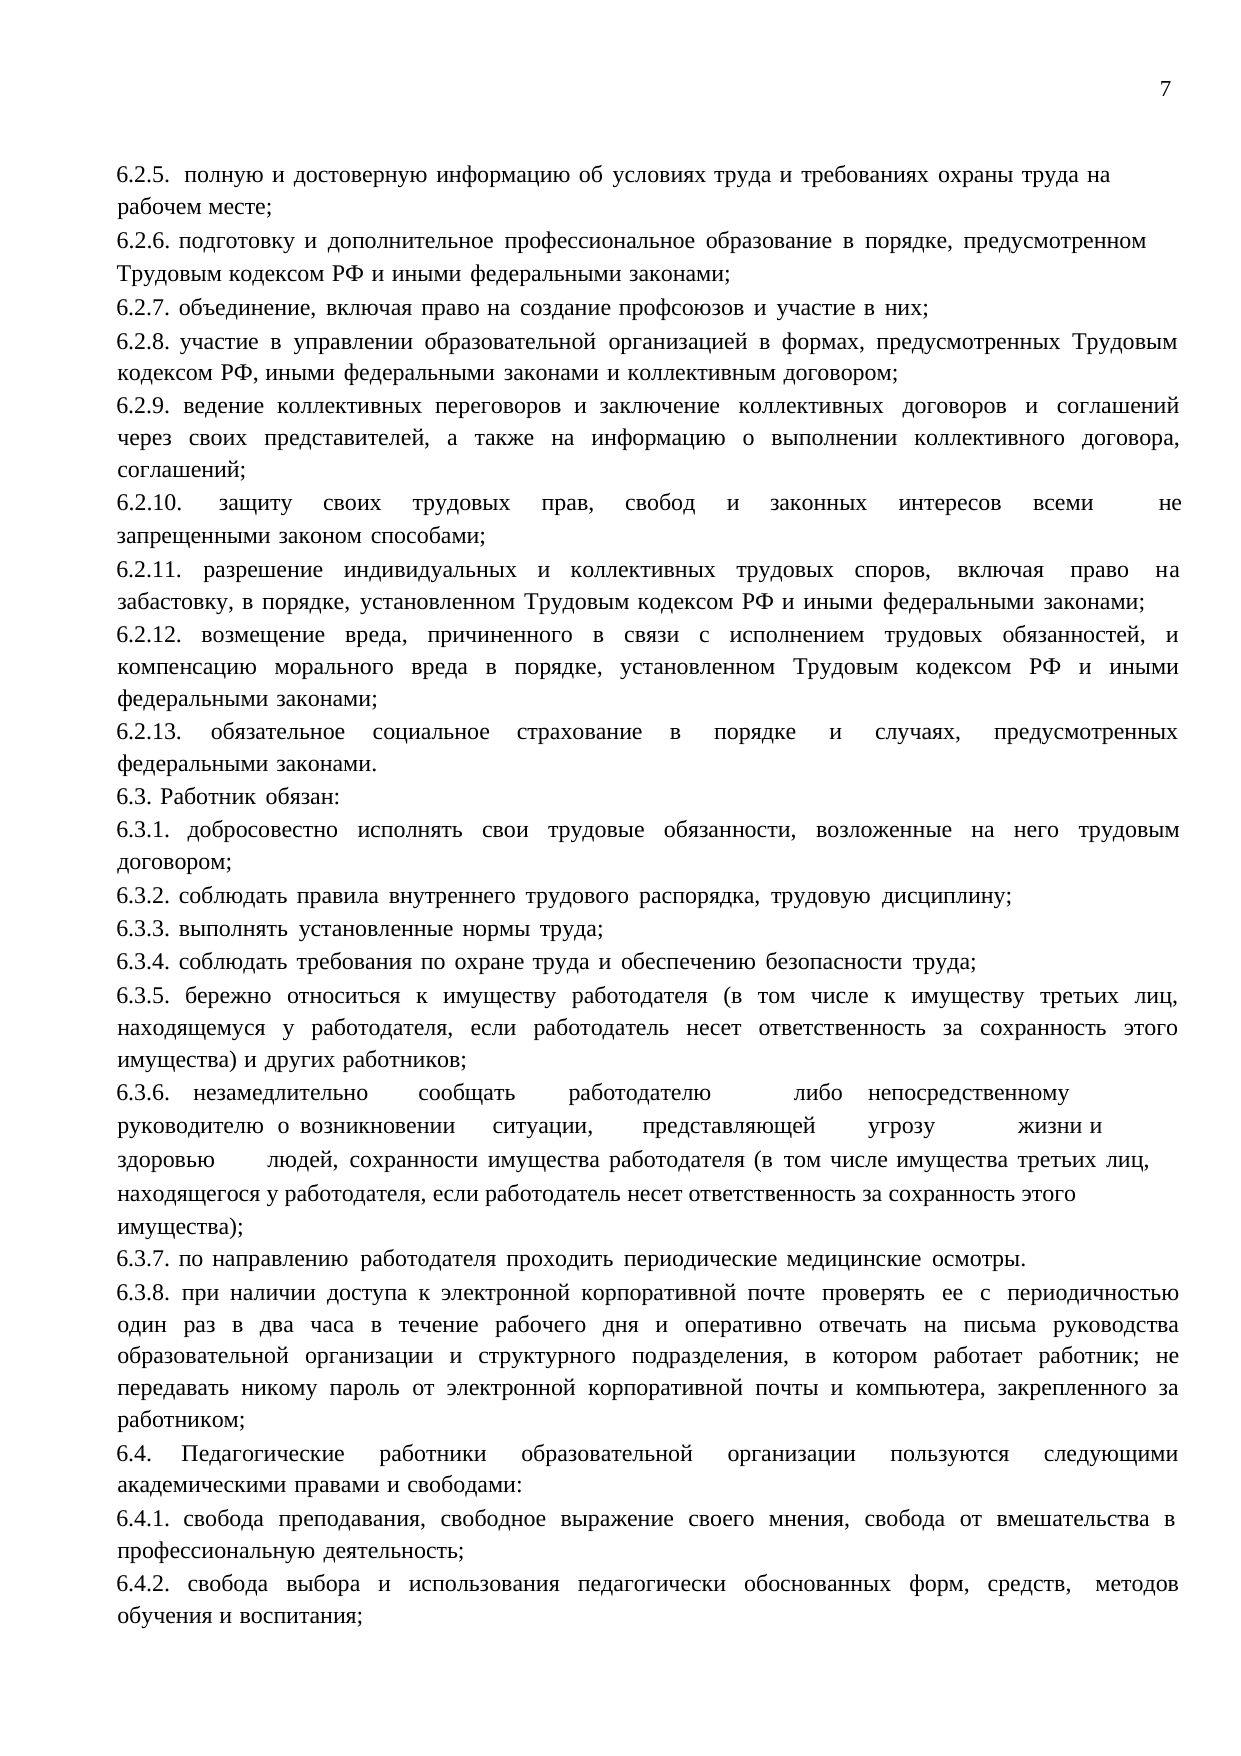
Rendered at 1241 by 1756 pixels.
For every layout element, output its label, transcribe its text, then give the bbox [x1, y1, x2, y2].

list Работник обязан: [116, 782, 1236, 810]
list объединение, включая право на создание профсоюзов и участие в них; [116, 293, 1236, 321]
list по направлению работодателя проходить периодические медицинские осмотры. [116, 1246, 1236, 1272]
list участие в управлении образовательной организацией в формах, предусмотренных Трудовым кодексом РФ, иными федеральными законами и коллективным договором; [116, 327, 1178, 386]
list защиту своих трудовых прав, свобод и законных интересов всеми не запрещенными законом способами; [116, 488, 1183, 549]
list свобода преподавания, свободное выражение своего мнения, свобода от вмешательства в профессиональную деятельность; [116, 1504, 1176, 1563]
list обязательное социальное страхование в порядке и случаях, предусмотренных федеральными законами. [116, 717, 1178, 776]
list выполнять установленные нормы труда; [116, 914, 1236, 942]
list соблюдать правила внутреннего трудового распорядка, трудовую дисциплину; [116, 881, 1236, 908]
list соблюдать требования по охране труда и обеспечению безопасности труда; [116, 947, 1236, 975]
list подготовку и дополнительное профессиональное образование в порядке, предусмотренном Трудовым кодексом РФ и иными федеральными законами; [116, 226, 1148, 286]
list разрешение индивидуальных и коллективных трудовых споров, включая право на забастовку, в порядке, установленном Трудовым кодексом РФ и иными федеральными законами; [116, 555, 1180, 614]
list ведение коллективных переговоров и заключение коллективных договоров и соглашений через своих представителей, а также на информацию о выполнении коллективного договора, соглашений; [116, 391, 1180, 482]
list полную и достоверную информацию об условиях труда и требованиях охраны труда на рабочем месте; [116, 160, 1178, 219]
list добросовестно исполнять свои трудовые обязанности, возложенные на него трудовым договором; [116, 815, 1180, 875]
list свобода выбора и использования педагогически обоснованных форм, средств, методов обучения и воспитания; [116, 1569, 1179, 1629]
list незамедлительно сообщать работодателю либо непосредственному руководителю о возникновении ситуации, представляющей угрозу жизни и здоровью людей, сохранности имущества работодателя (в том числе имущества третьих лиц, находящегося у работодателя, если работодатель несет ответственность за сохранность этого имущества); [116, 1078, 1152, 1240]
list бережно относиться к имуществу работодателя (в том числе к имуществу третьих лиц, находящемуся у работодателя, если работодатель несет ответственность за сохранность этого имущества) и других работников; [116, 981, 1178, 1072]
list возмещение вреда, причиненного в связи с исполнением трудовых обязанностей, и компенсацию морального вреда в порядке, установленном Трудовым кодексом РФ и иными федеральными законами; [116, 620, 1179, 711]
list при наличии доступа к электронной корпоративной почте проверять ее с периодичностью один раз в два часа в течение рабочего дня и оперативно отвечать на письма руководства образовательной организации и структурного подразделения, в котором работает работник; не передавать никому пароль от электронной корпоративной почты и компьютера, закрепленного за работником; [116, 1278, 1179, 1432]
list Педагогические работники образовательной организации пользуются следующими академическими правами и свободами: [116, 1438, 1178, 1498]
